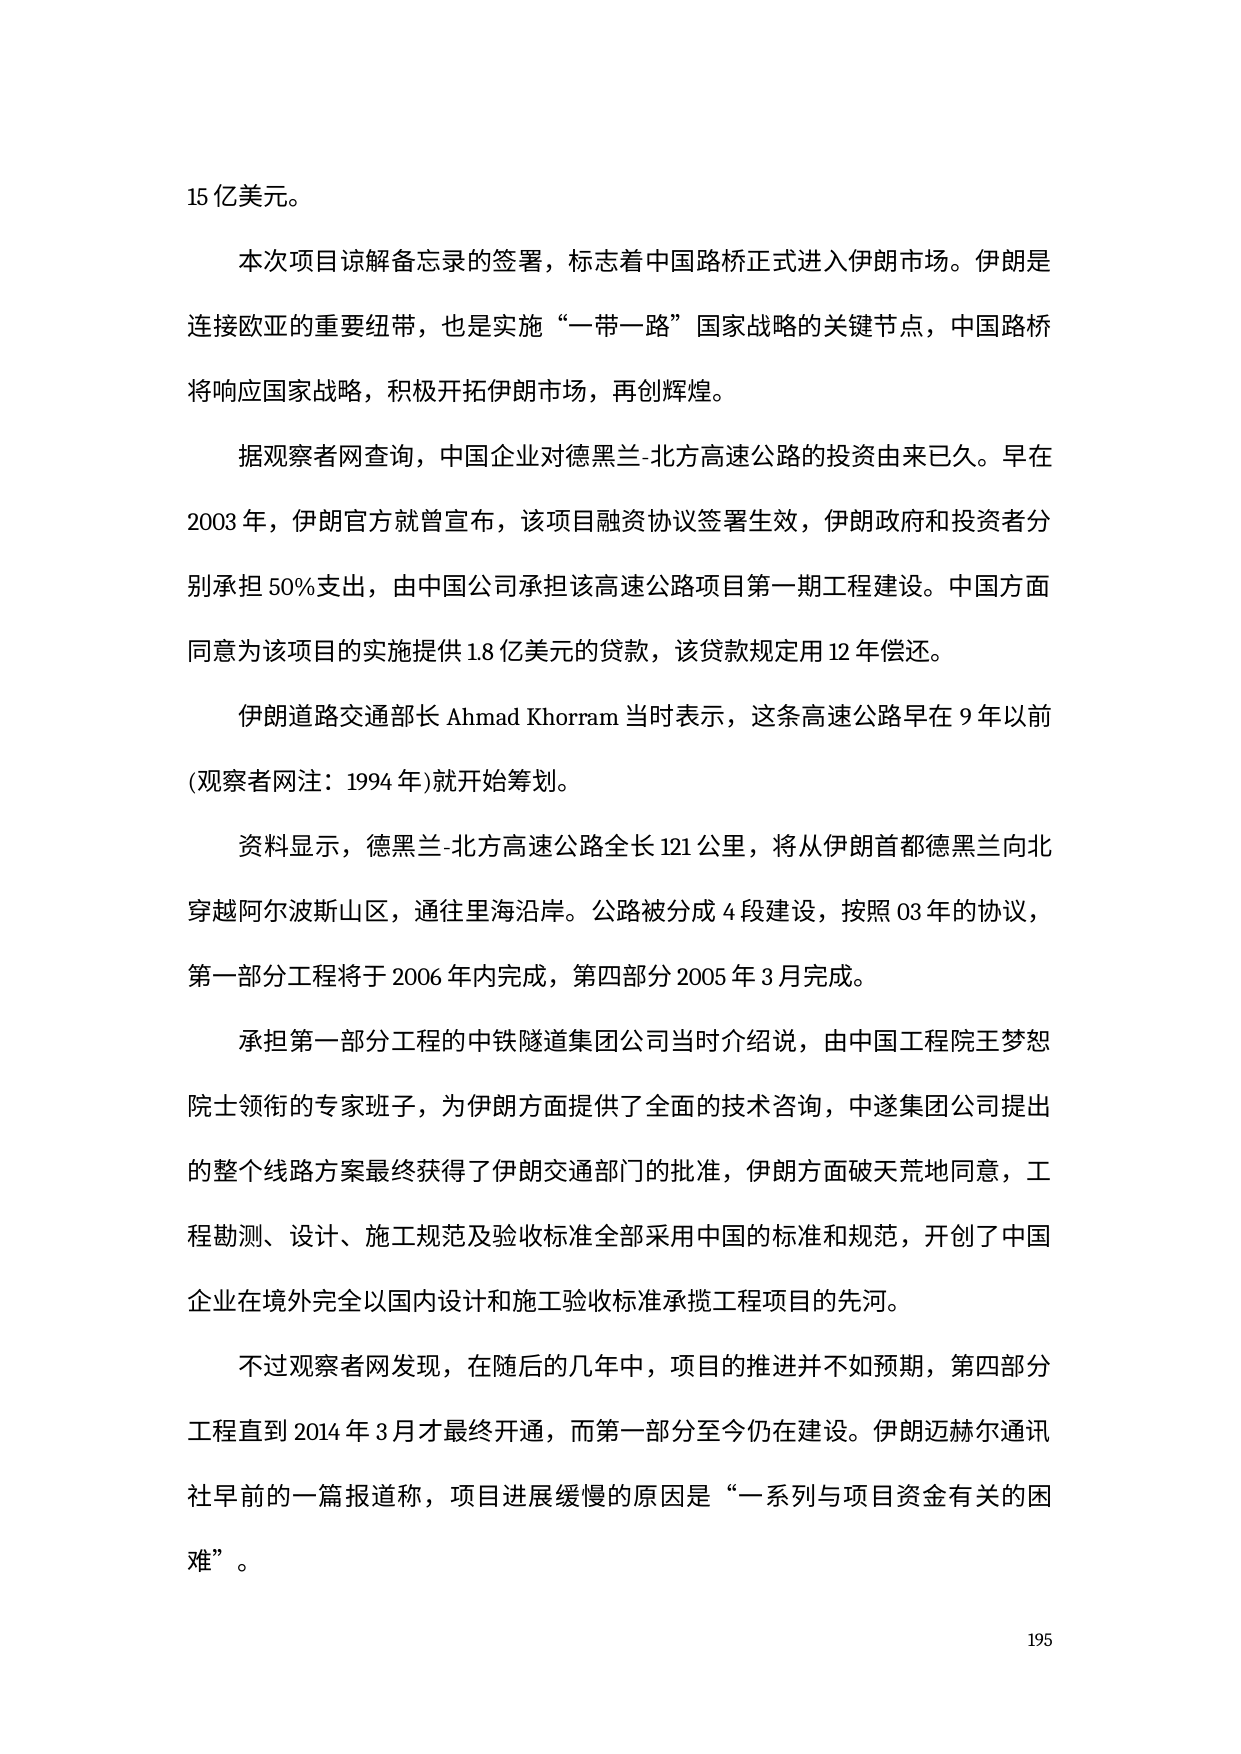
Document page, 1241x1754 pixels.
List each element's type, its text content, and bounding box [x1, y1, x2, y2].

text 资料显示，德黑兰-北方高速公路全长121公里，将从伊朗首都德黑兰向北穿越阿尔波斯山区，通往里海沿岸。公路被分成4段建设，按照03年的协议，第一部分工程将于2006年内完成，第四部分2005年3月完成。 [187, 812, 1053, 1007]
text 不过观察者网发现，在随后的几年中，项目的推进并不如预期，第四部分工程直到2014年3月才最终开通，而第一部分至今仍在建设。伊朗迈赫尔通讯社早前的一篇报道称，项目进展缓慢的原因是“一系列与项目资金有关的困难”。 [187, 1332, 1053, 1592]
text 据观察者网查询，中国企业对德黑兰-北方高速公路的投资由来已久。早在2003年，伊朗官方就曾宣布，该项目融资协议签署生效，伊朗政府和投资者分别承担50%支出，由中国公司承担该高速公路项目第一期工程建设。中国方面同意为该项目的实施提供1.8亿美元的贷款，该贷款规定用12年偿还。 [187, 422, 1053, 682]
text 本次项目谅解备忘录的签署，标志着中国路桥正式进入伊朗市场。伊朗是连接欧亚的重要纽带，也是实施“一带一路”国家战略的关键节点，中国路桥将响应国家战略，积极开拓伊朗市场，再创辉煌。 [187, 227, 1053, 422]
text 承担第一部分工程的中铁隧道集团公司当时介绍说，由中国工程院王梦恕院士领衔的专家班子，为伊朗方面提供了全面的技术咨询，中遂集团公司提出的整个线路方案最终获得了伊朗交通部门的批准，伊朗方面破天荒地同意，工程勘测、设计、施工规范及验收标准全部采用中国的标准和规范，开创了中国企业在境外完全以国内设计和施工验收标准承揽工程项目的先河。 [187, 1007, 1053, 1332]
text 伊朗道路交通部长Ahmad Khorram当时表示，这条高速公路早在9年以前(观察者网注：1994年)就开始筹划。 [187, 682, 1053, 812]
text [187, 162, 1053, 227]
